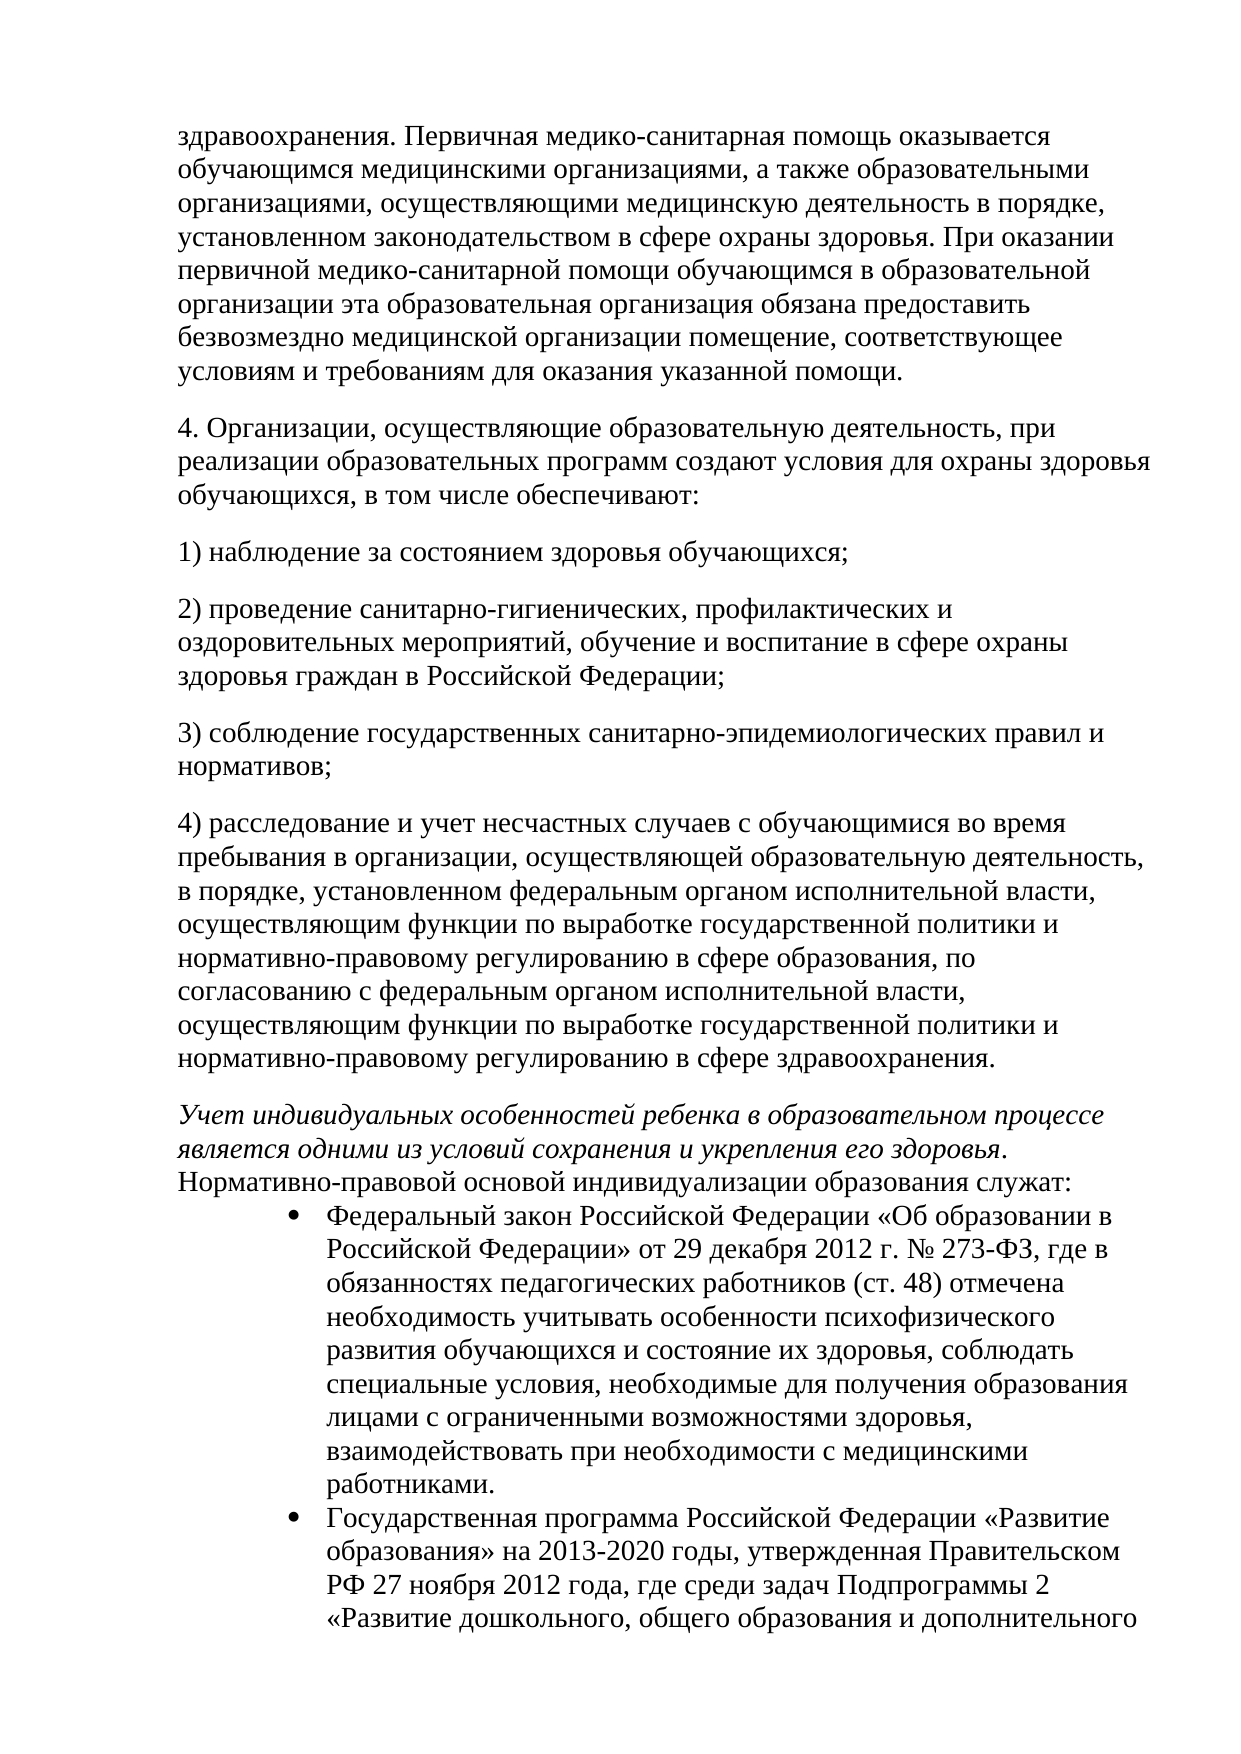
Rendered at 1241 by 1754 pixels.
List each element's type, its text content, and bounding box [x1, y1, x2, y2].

list Федеральный закон Российской Федерации «Об образовании в Российской Федерации» от 29 декабря 2012 г. № 273-ФЗ, где в обязанностях педагогических работников (ст. 48) отмечена необходимость учитывать особенности психофизического развития обучающихся и состояние их здоровья, соблюдать специальные условия, необходимые для получения образования лицами с ограниченными возможностями здоровья, взаимодействовать при необходимости с медицинскими работниками. [288, 1198, 1152, 1500]
text 4. Организации, осуществляющие образовательную деятельность, при реализации образовательных программ создают условия для охраны здоровья обучающихся, в том числе обеспечивают: [177, 410, 1152, 511]
text 3) соблюдение государственных санитарно-эпидемиологических правил и нормативов; [177, 715, 1152, 782]
text 1) наблюдение за состоянием здоровья обучающихся; [177, 534, 1152, 567]
text 2) проведение санитарно-гигиенических, профилактических и оздоровительных мероприятий, обучение и воспитание в сфере охраны здоровья граждан в Российской Федерации; [177, 591, 1152, 692]
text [177, 118, 1152, 386]
text 4) расследование и учет несчастных случаев с обучающимися во время пребывания в организации, осуществляющей образовательную деятельность, в порядке, установленном федеральным органом исполнительной власти, осуществляющим функции по выработке государственной политики и нормативно-правовому регулированию в сфере образования, по согласованию с федеральным органом исполнительной власти, осуществляющим функции по выработке государственной политики и нормативно-правовому регулированию в сфере здравоохранения. [177, 806, 1152, 1074]
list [288, 1500, 1152, 1634]
text Учет индивидуальных особенностей ребенка в образовательном процессе является одними из условий сохранения и укрепления его здоровья. Нормативно-правовой основой индивидуализации образования служат: [177, 1097, 1152, 1198]
